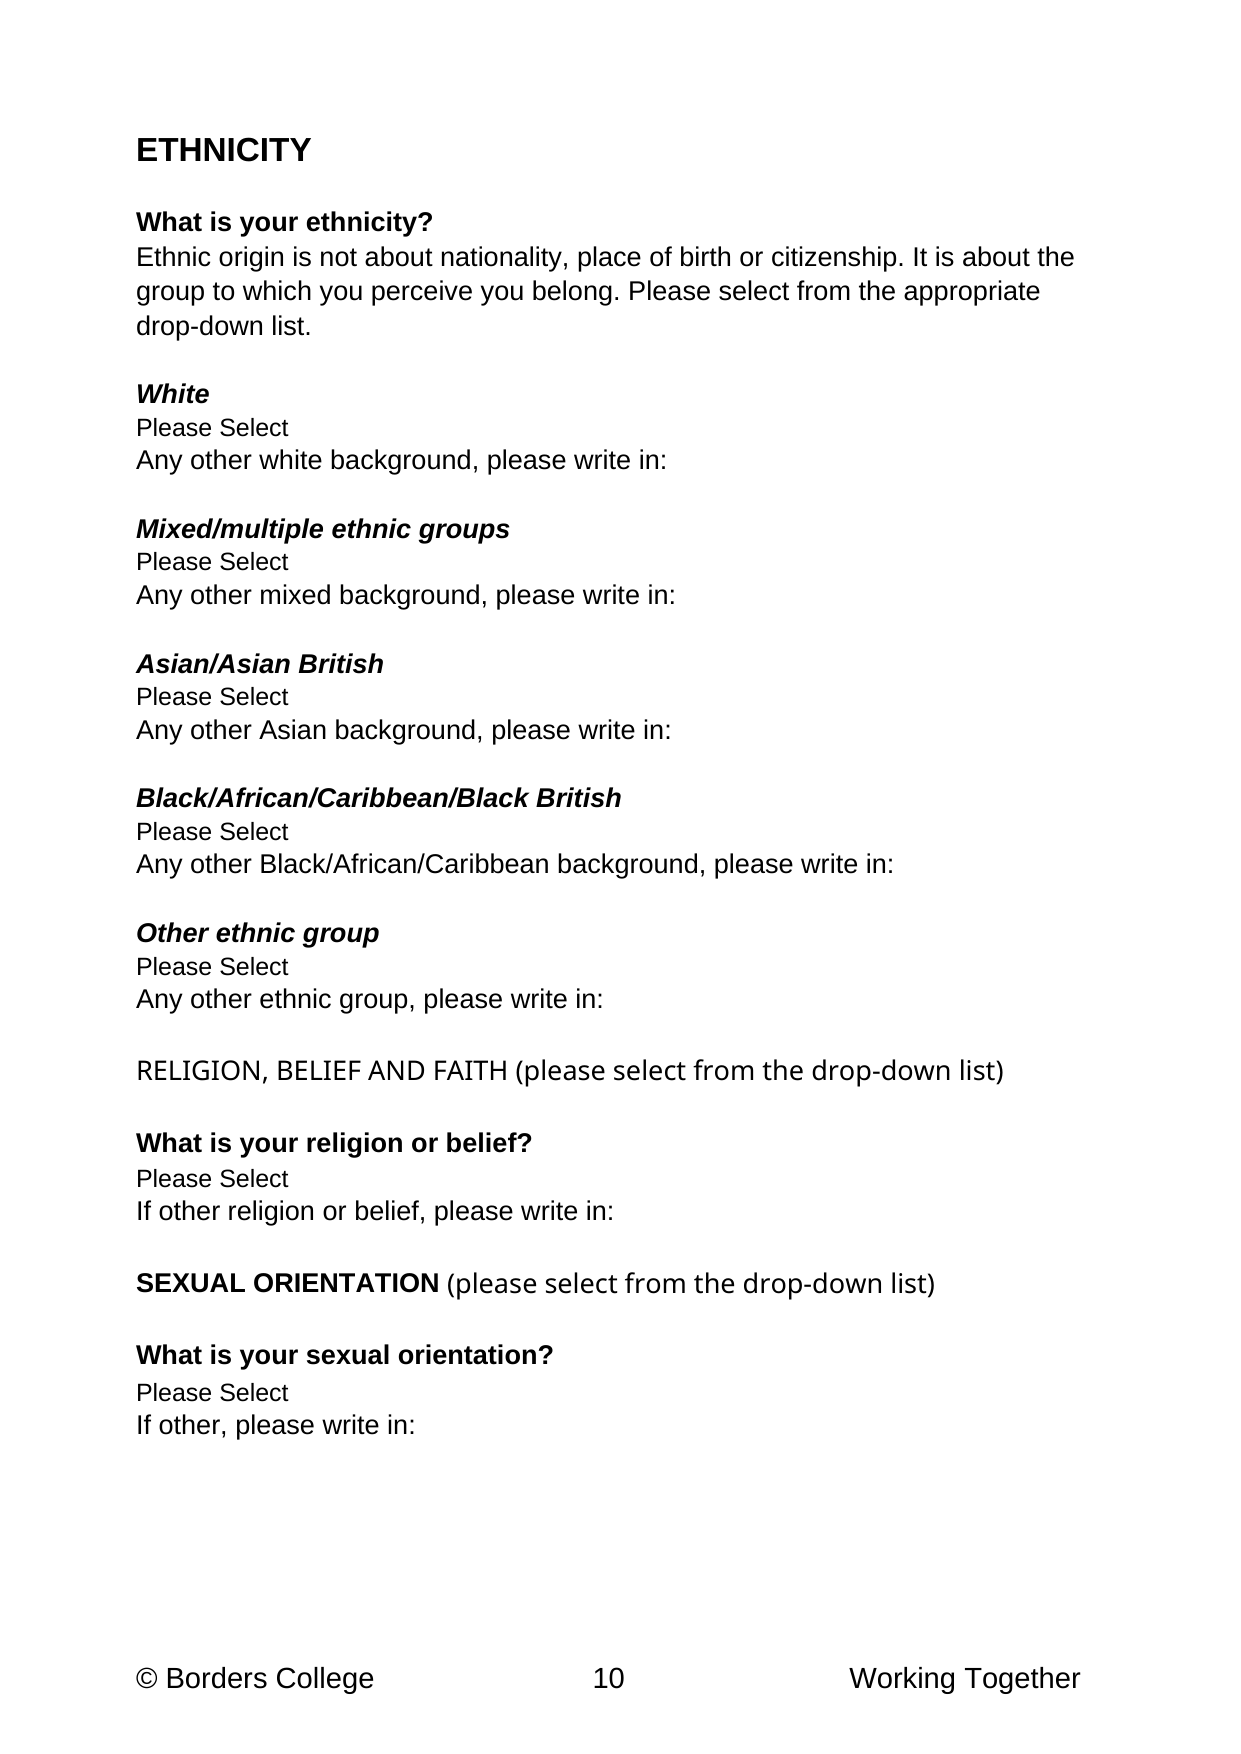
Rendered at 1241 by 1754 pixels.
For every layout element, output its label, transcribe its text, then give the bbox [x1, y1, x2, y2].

text What is your ethnicity? [136, 206, 1104, 238]
text If other, please write in: [136, 1409, 1104, 1443]
text Any other mixed background, please write in: [136, 579, 1104, 610]
text Mixed/multiple ethnic groups [136, 513, 1104, 544]
text Other ethnic group [136, 917, 1104, 948]
text White [136, 378, 1104, 409]
text What is your sexual orientation? [136, 1339, 1104, 1370]
text Asian/Asian British [136, 648, 1104, 679]
text Ethnic origin is not about nationality, place of birth or citizenship. It is about the group to which you perceive you belong. Please select from the appropriate drop-down list. [136, 241, 1104, 341]
text What is your religion or belief? [136, 1127, 1104, 1160]
text Any other Asian background, please write in: [136, 714, 1104, 745]
text ETHNICITY [136, 130, 1104, 168]
text Any other Black/African/Caribbean background, please write in: [136, 848, 1104, 879]
text Any other white background, please write in: [136, 444, 1104, 476]
text RELIGION, BELIEF AND FAITH (please select from the drop-down list) [136, 1052, 1104, 1089]
text SEXUAL ORIENTATION (please select from the drop-down list) [136, 1264, 1104, 1301]
text If other religion or belief, please write in: [136, 1195, 1104, 1227]
text Any other ethnic group, please write in: [136, 983, 1104, 1014]
text Black/African/Caribbean/Black British [136, 782, 1104, 814]
